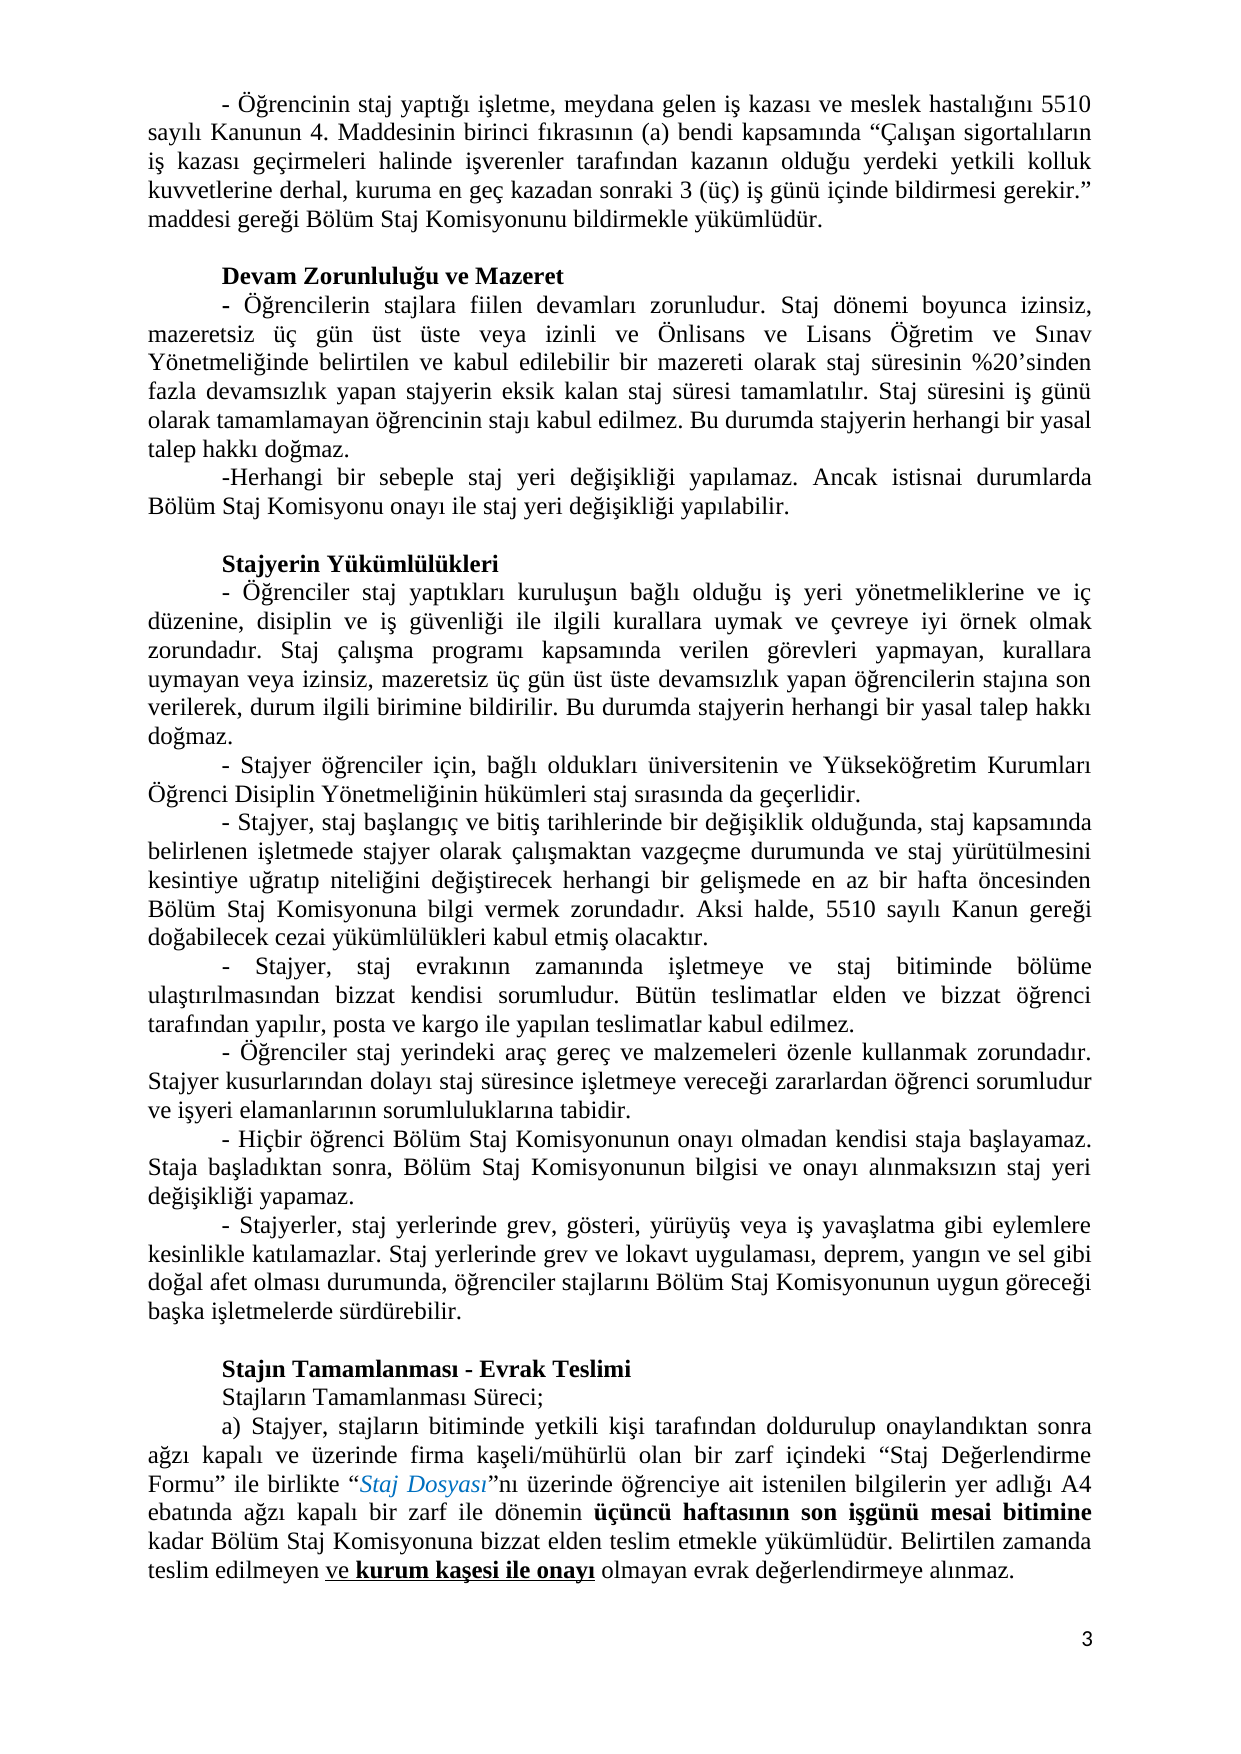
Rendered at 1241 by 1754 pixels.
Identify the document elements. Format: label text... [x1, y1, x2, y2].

text - Stajyerler, staj yerlerinde grev, gösteri, yürüyüş veya iş yavaşlatma gibi eylemlere kesinlikle katılamazlar. Staj yerlerinde grev ve lokavt uygulaması, deprem, yangın ve sel gibi doğal afet olması durumunda, öğrenciler stajlarını Bölüm Staj Komisyonunun uygun göreceği başka işletmelerde sürdürebilir. [148, 1210, 1092, 1325]
text - Öğrencilerin stajlara fiilen devamları zorunludur. Staj dönemi boyunca izinsiz, mazeretsiz üç gün üst üste veya izinli ve Önlisans ve Lisans Öğretim ve Sınav Yönetmeliğinde belirtilen ve kabul edilebilir bir mazereti olarak staj süresinin %20’sinden fazla devamsızlık yapan stajyerin eksik kalan staj süresi tamamlatılır. Staj süresini iş günü olarak tamamlamayan öğrencinin stajı kabul edilmez. Bu durumda stajyerin herhangi bir yasal talep hakkı doğmaz. [148, 290, 1092, 462]
text - Öğrenciler staj yaptıkları kuruluşun bağlı olduğu iş yeri yönetmeliklerine ve iç düzenine, disiplin ve iş güvenliği ile ilgili kurallara uymak ve çevreye iyi örnek olmak zorundadır. Staj çalışma programı kapsamında verilen görevleri yapmayan, kurallara uymayan veya izinsiz, mazeretsiz üç gün üst üste devamsızlık yapan öğrencilerin stajına son verilerek, durum ilgili birimine bildirilir. Bu durumda stajyerin herhangi bir yasal talep hakkı doğmaz. [148, 577, 1092, 750]
text - Öğrencinin staj yaptığı işletme, meydana gelen iş kazası ve meslek hastalığını 5510 sayılı Kanunun 4. Maddesinin birinci fıkrasının (a) bendi kapsamında “Çalışan sigortalıların iş kazası geçirmeleri halinde işverenler tarafından kazanın olduğu yerdeki yetkili kolluk kuvvetlerine derhal, kuruma en geç kazadan sonraki 3 (üç) iş günü içinde bildirmesi gerekir.” maddesi gereği Bölüm Staj Komisyonunu bildirmekle yükümlüdür. [148, 89, 1092, 232]
text Devam Zorunluluğu ve Mazeret [148, 261, 1092, 290]
text -Herhangi bir sebeple staj yeri değişikliği yapılamaz. Ancak istisnai durumlarda Bölüm Staj Komisyonu onayı ile staj yeri değişikliği yapılabilir. [148, 462, 1092, 520]
text - Hiçbir öğrenci Bölüm Staj Komisyonunun onayı olmadan kendisi staja başlayamaz. Staja başladıktan sonra, Bölüm Staj Komisyonunun bilgisi ve onayı alınmaksızın staj yeri değişikliği yapamaz. [148, 1124, 1092, 1210]
text Stajyerin Yükümlülükleri [148, 549, 1092, 577]
text - Stajyer, staj başlangıç ve bitiş tarihlerinde bir değişiklik olduğunda, staj kapsamında belirlenen işletmede stajyer olarak çalışmaktan vazgeçme durumunda ve staj yürütülmesini kesintiye uğratıp niteliğini değiştirecek herhangi bir gelişmede en az bir hafta öncesinden Bölüm Staj Komisyonuna bilgi vermek zorundadır. Aksi halde, 5510 sayılı Kanun gereği doğabilecek cezai yükümlülükleri kabul etmiş olacaktır. [148, 807, 1092, 951]
text - Öğrenciler staj yerindeki araç gereç ve malzemeleri özenle kullanmak zorundadır. Stajyer kusurlarından dolayı staj süresince işletmeye vereceği zararlardan öğrenci sorumludur ve işyeri elamanlarının sorumluluklarına tabidir. [148, 1037, 1092, 1124]
text Stajların Tamamlanması Süreci; [148, 1382, 1092, 1411]
text a) Stajyer, stajların bitiminde yetkili kişi tarafından doldurulup onaylandıktan sonra ağzı kapalı ve üzerinde firma kaşeli/mühürlü olan bir zarf içindeki “Staj Değerlendirme Formu” ile birlikte “Staj Dosyası”nı üzerinde öğrenciye ait istenilen bilgilerin yer adlığı A4 ebatında ağzı kapalı bir zarf ile dönemin üçüncü haftasının son işgünü mesai bitimine kadar Bölüm Staj Komisyonuna bizzat elden teslim etmekle yükümlüdür. Belirtilen zamanda teslim edilmeyen ve kurum kaşesi ile onayı olmayan evrak değerlendirmeye alınmaz. [148, 1411, 1092, 1584]
text Stajın Tamamlanması - Evrak Teslimi [148, 1354, 1092, 1382]
text - Stajyer öğrenciler için, bağlı oldukları üniversitenin ve Yükseköğretim Kurumları Öğrenci Disiplin Yönetmeliğinin hükümleri staj sırasında da geçerlidir. [148, 750, 1092, 807]
text - Stajyer, staj evrakının zamanında işletmeye ve staj bitiminde bölüme ulaştırılmasından bizzat kendisi sorumludur. Bütün teslimatlar elden ve bizzat öğrenci tarafından yapılır, posta ve kargo ile yapılan teslimatlar kabul edilmez. [148, 951, 1092, 1037]
